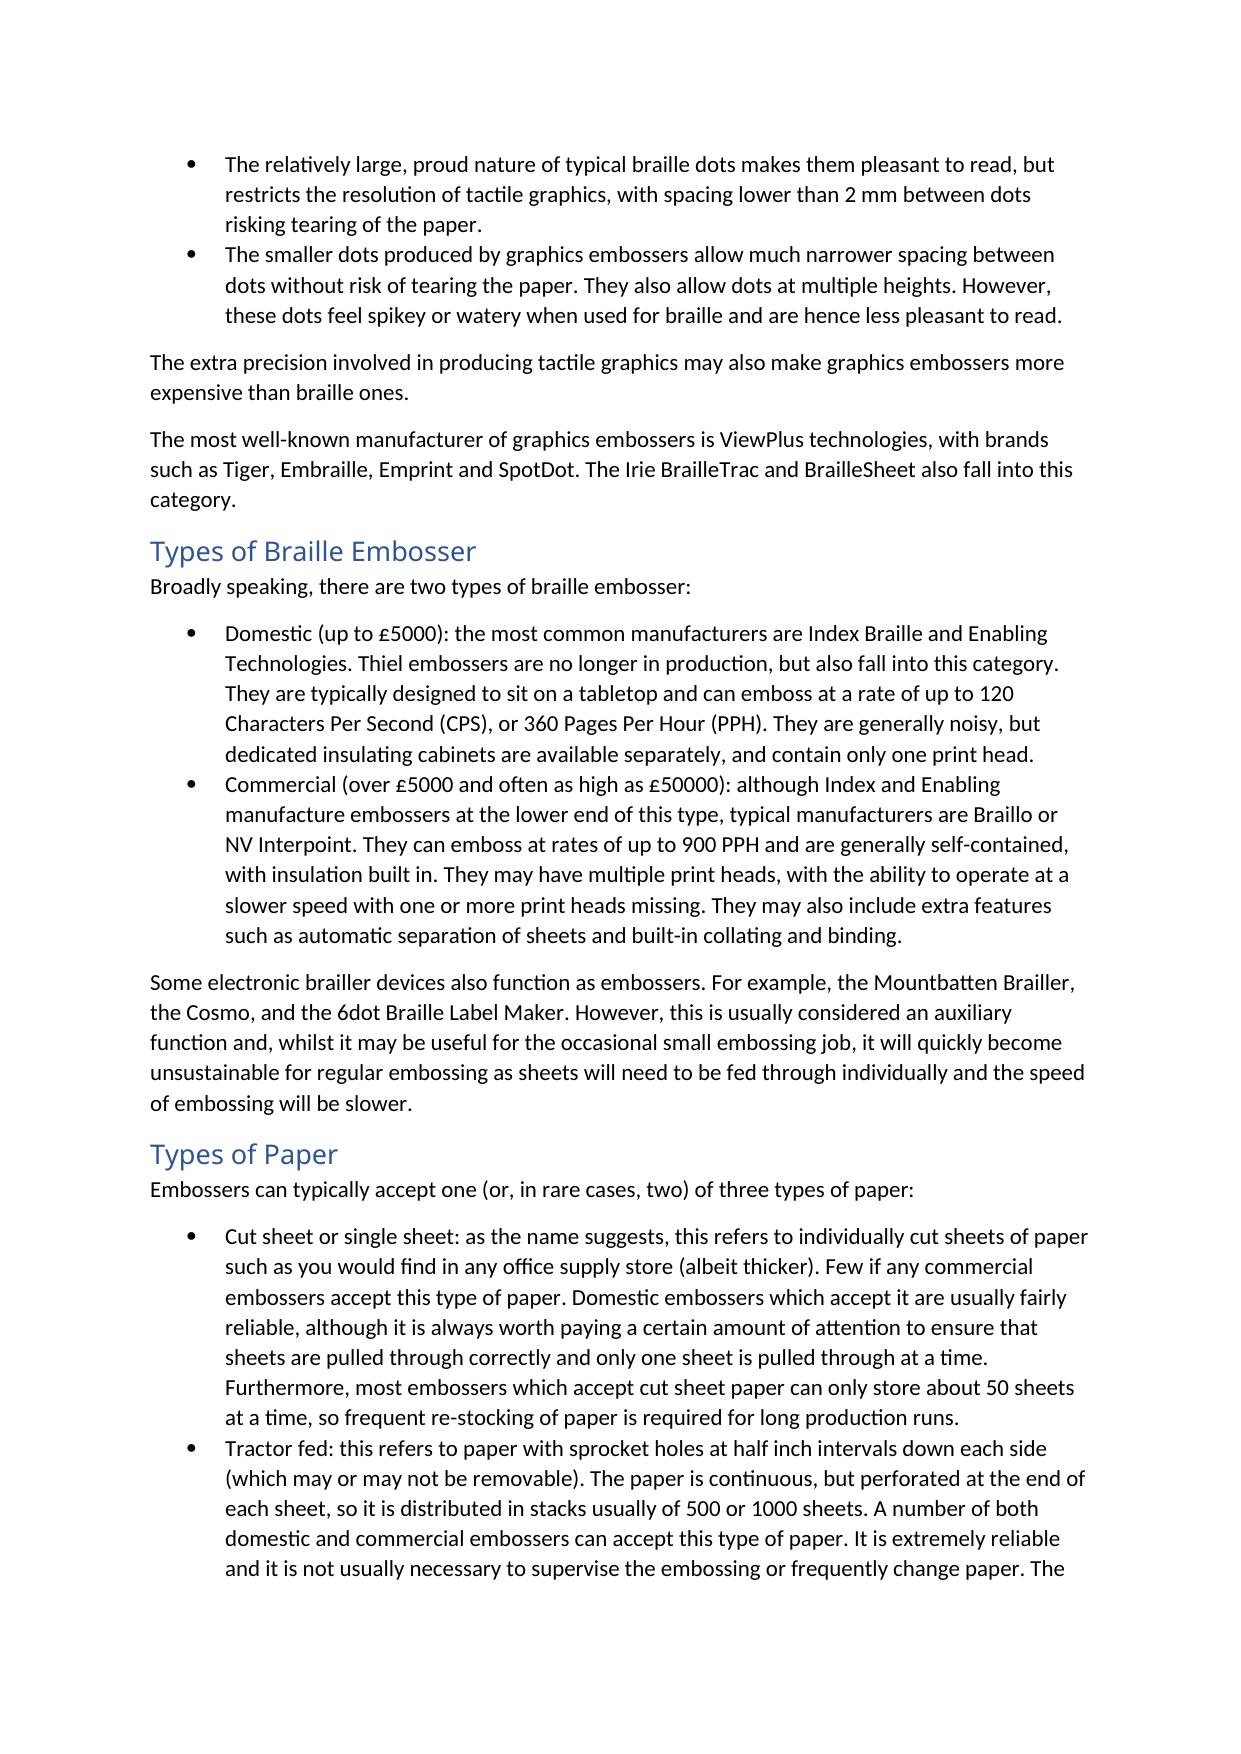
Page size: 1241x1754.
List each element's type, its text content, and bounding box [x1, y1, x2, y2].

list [187, 1434, 1090, 1583]
list Commercial (over £5000 and often as high as £50000): although Index and Enabling manufacture embossers at the lower end of this type, typical manufacturers are Braillo or NV Interpoint. They can emboss at rates of up to 900 PPH and are generally self-contained, with insulation built in. They may have multiple print heads, with the ability to operate at a slower speed with one or more print heads missing. They may also include extra features such as automatic separation of sheets and built-in collating and binding. [187, 770, 1090, 949]
list The smaller dots produced by graphics embossers allow much narrower spacing between dots without risk of tearing the paper. They also allow dots at multiple heights. However, these dots feel spikey or watery when used for braille and are hence less pleasant to read. [187, 241, 1090, 329]
subtitle Types of Paper [150, 1136, 1090, 1172]
text Some electronic brailler devices also function as embossers. For example, the Mountbatten Brailler, the Cosmo, and the 6dot Braille Label Maker. However, this is usually considered an auxiliary function and, whilst it may be useful for the occasional small embossing job, it will quickly become unsustainable for regular embossing as sheets will need to be fed through individually and the speed of embossing will be slower. [150, 968, 1090, 1117]
text The most well-known manufacturer of graphics embossers is ViewPlus technologies, with brands such as Tiger, Embraille, Emprint and SpotDot. The Irie BrailleTrac and BrailleSheet also fall into this category. [150, 425, 1090, 513]
text The extra precision involved in producing tactile graphics may also make graphics embossers more expensive than braille ones. [150, 348, 1090, 406]
text Broadly speaking, there are two types of braille embosser: [150, 572, 1090, 600]
text Embossers can typically accept one (or, in rare cases, two) of three types of paper: [150, 1175, 1090, 1203]
list The relatively large, proud nature of typical braille dots makes them pleasant to read, but restricts the resolution of tactile graphics, with spacing lower than 2 mm between dots risking tearing of the paper. [187, 150, 1090, 238]
list Domestic (up to £5000): the most common manufacturers are Index Braille and Enabling Technologies. Thiel embossers are no longer in production, but also fall into this category. They are typically designed to sit on a tabletop and can emboss at a rate of up to 120 Characters Per Second (CPS), or 360 Pages Per Hour (PPH). They are generally noisy, but dedicated insulating cabinets are available separately, and contain only one print head. [187, 619, 1090, 768]
list Cut sheet or single sheet: as the name suggests, this refers to individually cut sheets of paper such as you would find in any office supply store (albeit thicker). Few if any commercial embossers accept this type of paper. Domestic embossers which accept it are usually fairly reliable, although it is always worth paying a certain amount of attention to ensure that sheets are pulled through correctly and only one sheet is pulled through at a time. Furthermore, most embossers which accept cut sheet paper can only store about 50 sheets at a time, so frequent re-stocking of paper is required for long production runs. [187, 1222, 1090, 1432]
subtitle Types of Braille Embosser [150, 532, 1090, 569]
